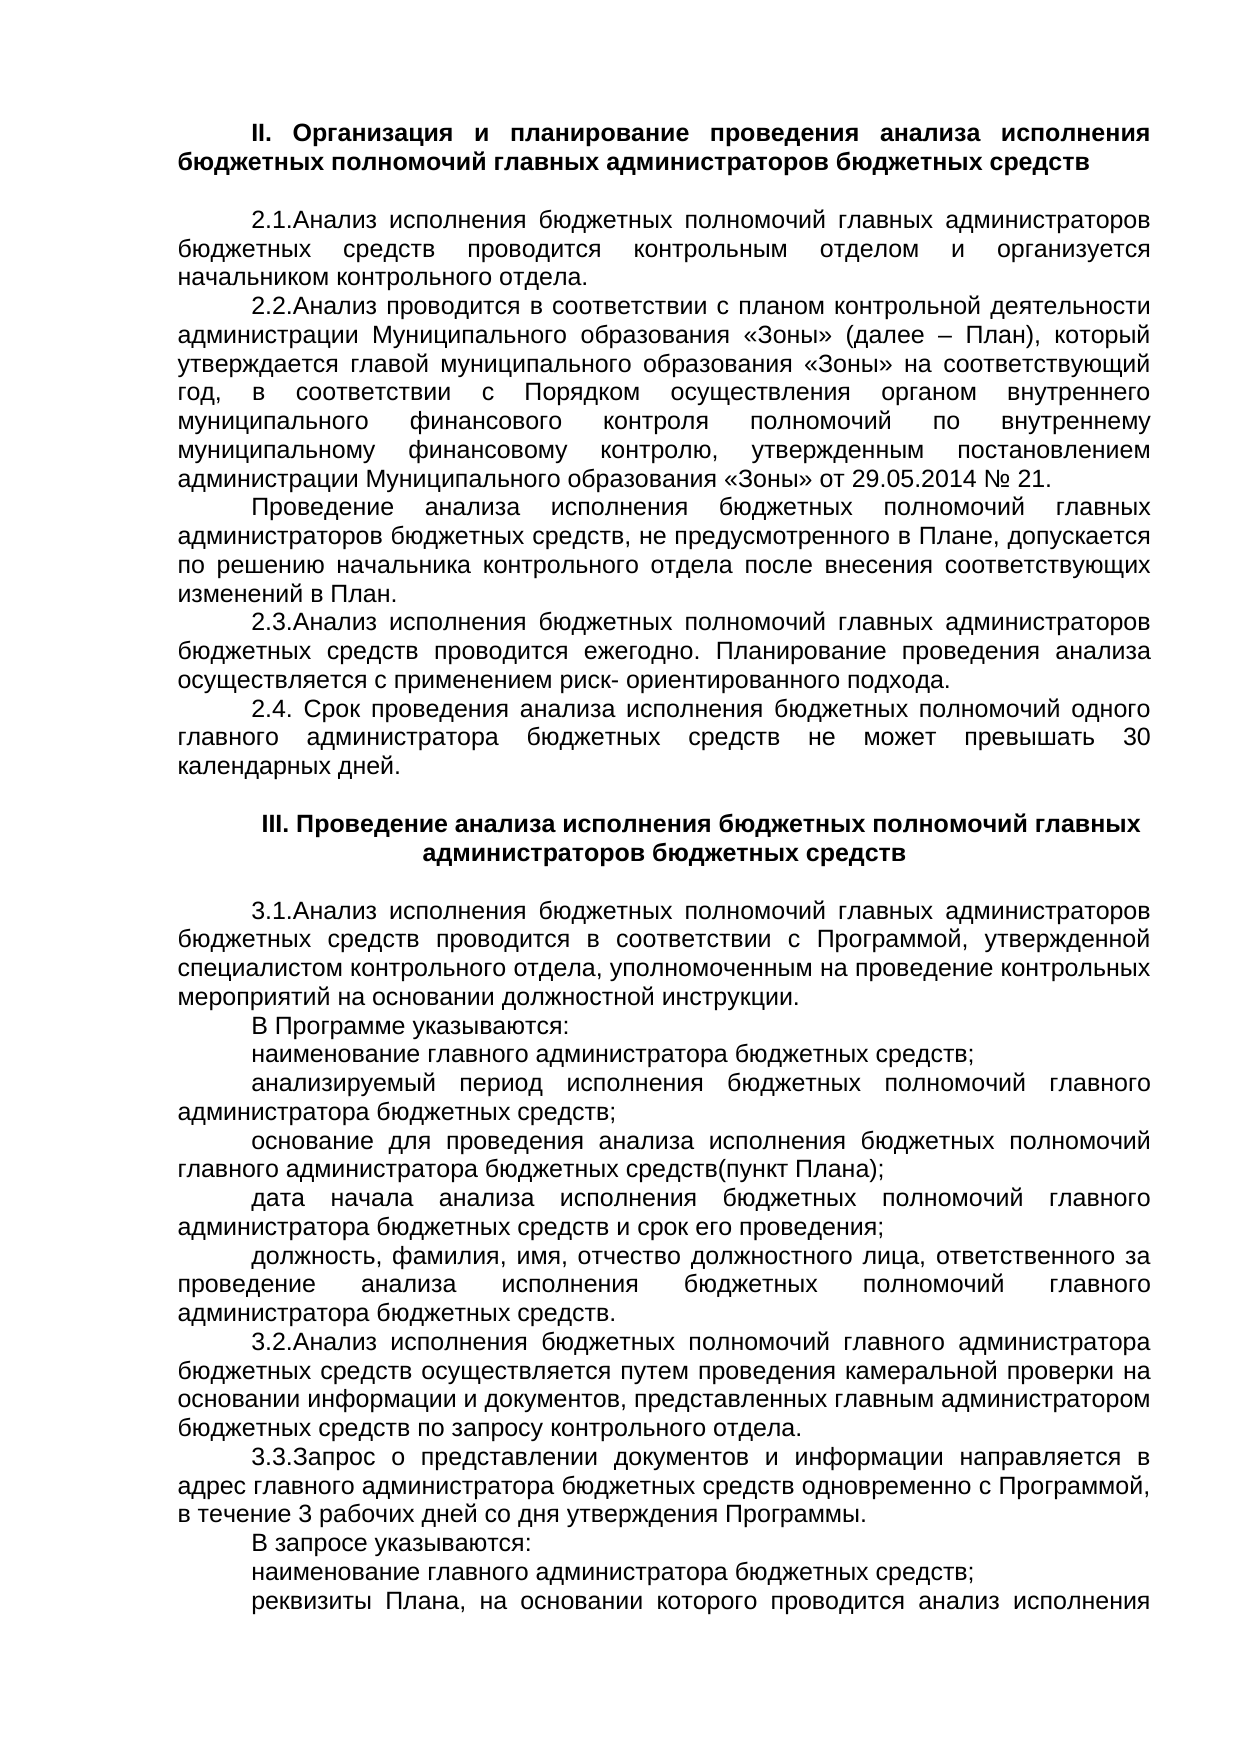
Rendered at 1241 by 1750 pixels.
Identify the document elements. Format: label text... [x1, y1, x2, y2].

text 2.3.Анализ исполнения бюджетных полномочий главных администраторов бюджетных средств проводится ежегодно. Планирование проведения анализа осуществляется с применением риск- ориентированного подхода. [177, 607, 1152, 693]
text должность, фамилия, имя, отчество должностного лица, ответственного за проведение анализа исполнения бюджетных полномочий главного администратора бюджетных средств. [177, 1241, 1152, 1327]
text анализируемый период исполнения бюджетных полномочий главного администратора бюджетных средств; [177, 1068, 1152, 1126]
text основание для проведения анализа исполнения бюджетных полномочий главного администратора бюджетных средств(пункт Плана); [177, 1126, 1152, 1183]
text Проведение анализа исполнения бюджетных полномочий главных администраторов бюджетных средств, не предусмотренного в Плане, допускается по решению начальника контрольного отдела после внесения соответствующих изменений в План. [177, 492, 1152, 607]
text 2.4. Срок проведения анализа исполнения бюджетных полномочий одного главного администратора бюджетных средств не может превышать 30 календарных дней. [177, 693, 1152, 780]
text наименование главного администратора бюджетных средств; [177, 1039, 1152, 1068]
text 2.2.Анализ проводится в соответствии с планом контрольной деятельности администрации Муниципального образования «Зоны» (далее – План), который утверждается главой муниципального образования «Зоны» на соответствующий год, в соответствии с Порядком осуществления органом внутреннего муниципального финансового контроля полномочий по внутреннему муниципальному финансовому контролю, утвержденным постановлением администрации Муниципального образования «Зоны» от 29.05.2014 № 21. [177, 291, 1152, 492]
text II. Организация и планирование проведения анализа исполнения бюджетных полномочий главных администраторов бюджетных средств [177, 118, 1152, 176]
text 3.2.Анализ исполнения бюджетных полномочий главного администратора бюджетных средств осуществляется путем проведения камеральной проверки на основании информации и документов, представленных главным администратором бюджетных средств по запросу контрольного отдела. [177, 1327, 1152, 1442]
text III. Проведение анализа исполнения бюджетных полномочий главных администраторов бюджетных средств [177, 809, 1152, 866]
text 3.1.Анализ исполнения бюджетных полномочий главных администраторов бюджетных средств проводится в соответствии с Программой, утвержденной специалистом контрольного отдела, уполномоченным на проведение контрольных мероприятий на основании должностной инструкции. [177, 896, 1152, 1011]
text В запросе указываются: [177, 1528, 1152, 1557]
text В Программе указываются: [177, 1011, 1152, 1039]
text 2.1.Анализ исполнения бюджетных полномочий главных администраторов бюджетных средств проводится контрольным отделом и организуется начальником контрольного отдела. [177, 205, 1152, 291]
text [177, 1586, 1152, 1614]
text наименование главного администратора бюджетных средств; [177, 1557, 1152, 1586]
text дата начала анализа исполнения бюджетных полномочий главного администратора бюджетных средств и срок его проведения; [177, 1183, 1152, 1241]
text 3.3.Запрос о представлении документов и информации направляется в адрес главного администратора бюджетных средств одновременно с Программой, в течение 3 рабочих дней со дня утверждения Программы. [177, 1442, 1152, 1528]
